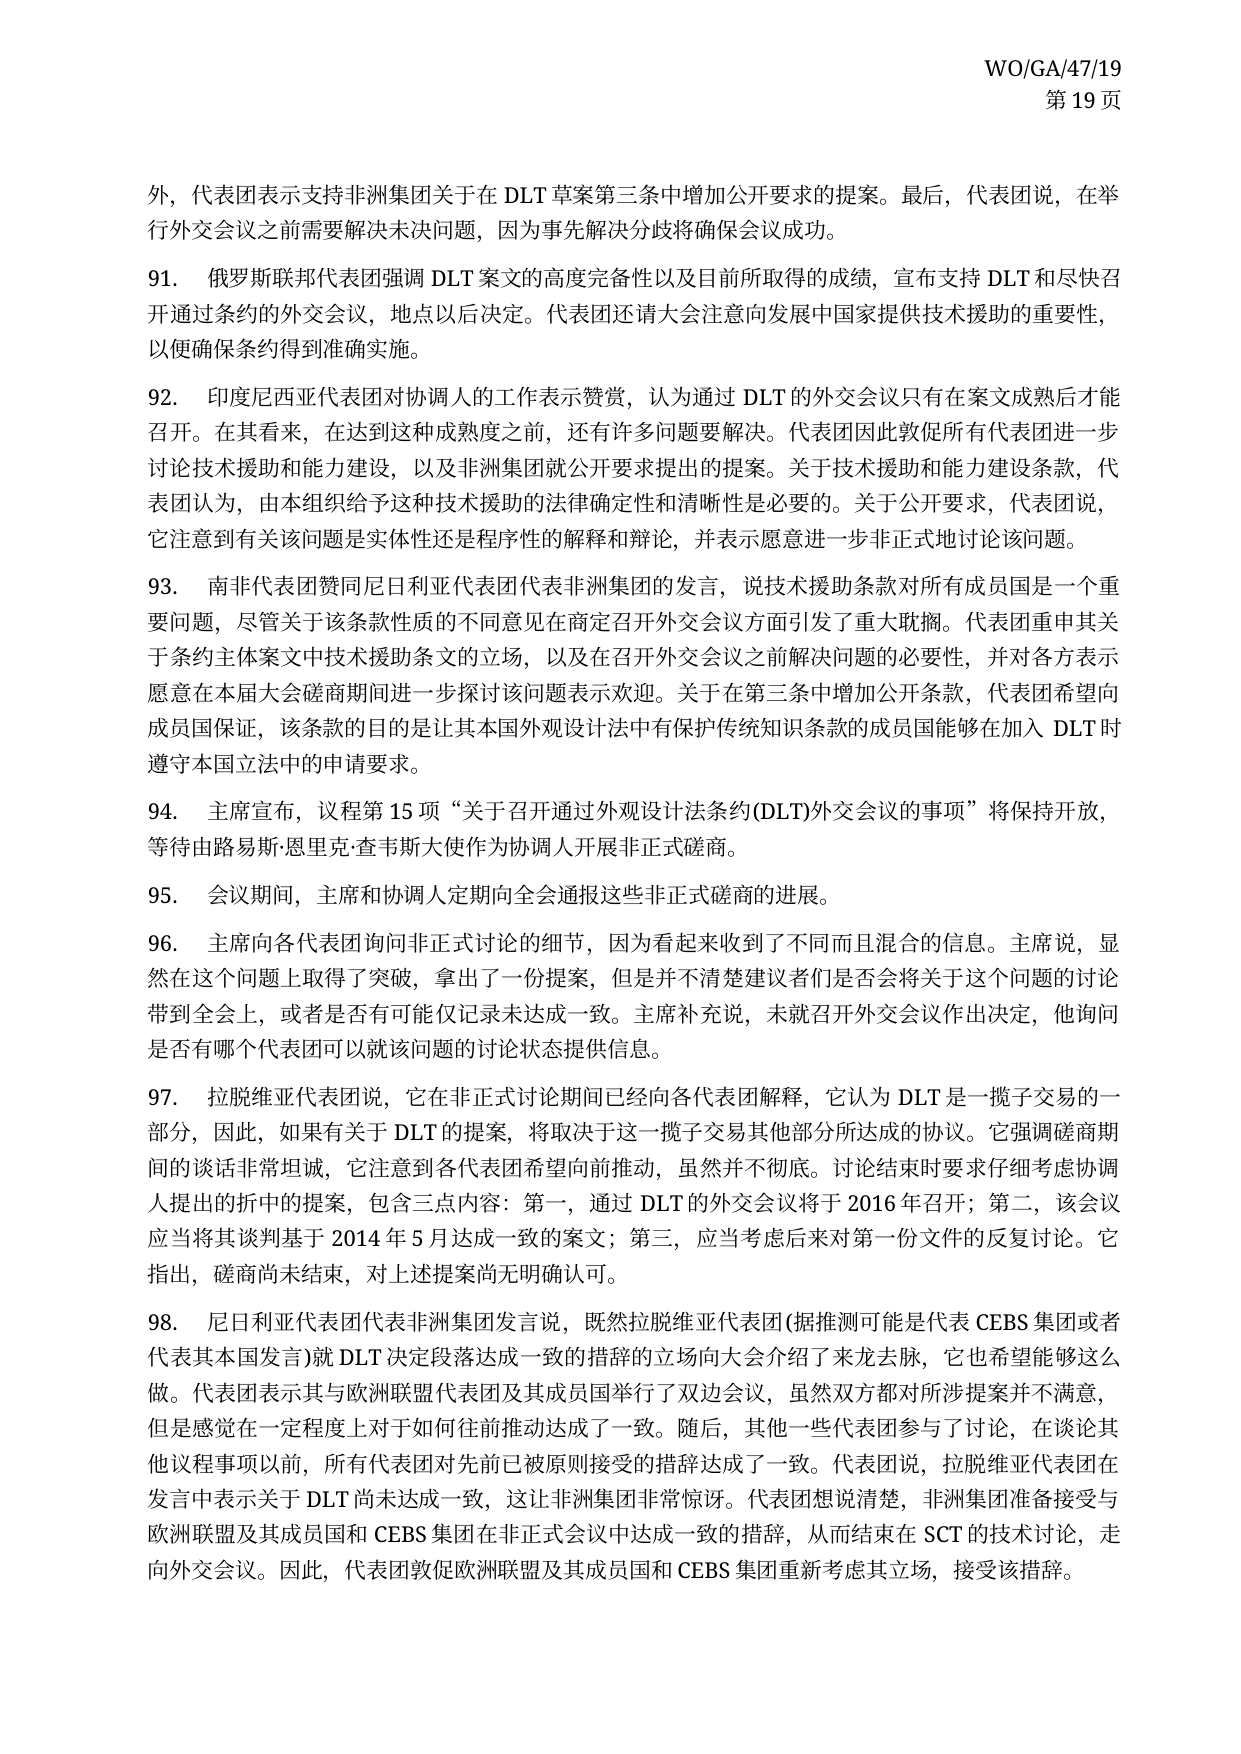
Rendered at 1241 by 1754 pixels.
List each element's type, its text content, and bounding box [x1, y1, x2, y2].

list 会议期间，主席和协调人定期向全会通报这些非正式磋商的进展。 [148, 874, 1122, 909]
list 主席向各代表团询问非正式讨论的细节，因为看起来收到了不同而且混合的信息。主席说，显然在这个问题上取得了突破，拿出了一份提案，但是并不清楚建议者们是否会将关于这个问题的讨论带到全会上，或者是否有可能仅记录未达成一致。主席补充说，未就召开外交会议作出决定，他询问是否有哪个代表团可以就该问题的讨论状态提供信息。 [148, 922, 1122, 1064]
list 尼日利亚代表团代表非洲集团发言说，既然拉脱维亚代表团(据推测可能是代表CEBS集团或者代表其本国发言)就DLT决定段落达成一致的措辞的立场向大会介绍了来龙去脉，它也希望能够这么做。代表团表示其与欧洲联盟代表团及其成员国举行了双边会议，虽然双方都对所涉提案并不满意，但是感觉在一定程度上对于如何往前推动达成了一致。随后，其他一些代表团参与了讨论，在谈论其他议程事项以前，所有代表团对先前已被原则接受的措辞达成了一致。代表团说，拉脱维亚代表团在发言中表示关于DLT尚未达成一致，这让非洲集团非常惊讶。代表团想说清楚，非洲集团准备接受与欧洲联盟及其成员国和CEBS集团在非正式会议中达成一致的措辞，从而结束在SCT的技术讨论，走向外交会议。因此，代表团敦促欧洲联盟及其成员国和CEBS集团重新考虑其立场，接受该措辞。 [148, 1301, 1122, 1584]
list 主席宣布，议程第15项“关于召开通过外观设计法条约(DLT)外交会议的事项”将保持开放，等待由路易斯·恩里克·查韦斯大使作为协调人开展非正式磋商。 [148, 791, 1122, 862]
list 拉脱维亚代表团说，它在非正式讨论期间已经向各代表团解释，它认为DLT是一揽子交易的一部分，因此，如果有关于DLT的提案，将取决于这一揽子交易其他部分所达成的协议。它强调磋商期间的谈话非常坦诚，它注意到各代表团希望向前推动，虽然并不彻底。讨论结束时要求仔细考虑协调人提出的折中的提案，包含三点内容：第一，通过DLT的外交会议将于2016年召开；第二，该会议应当将其谈判基于2014年5月达成一致的案文；第三，应当考虑后来对第一份文件的反复讨论。它指出，磋商尚未结束，对上述提案尚无明确认可。 [148, 1076, 1122, 1289]
list 印度尼西亚代表团对协调人的工作表示赞赏，认为通过DLT的外交会议只有在案文成熟后才能召开。在其看来，在达到这种成熟度之前，还有许多问题要解决。代表团因此敦促所有代表团进一步讨论技术援助和能力建设，以及非洲集团就公开要求提出的提案。关于技术援助和能力建设条款，代表团认为，由本组织给予这种技术援助的法律确定性和清晰性是必要的。关于公开要求，代表团说，它注意到有关该问题是实体性还是程序性的解释和辩论，并表示愿意进一步非正式地讨论该问题。 [148, 376, 1122, 553]
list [148, 174, 1122, 245]
list 南非代表团赞同尼日利亚代表团代表非洲集团的发言，说技术援助条款对所有成员国是一个重要问题，尽管关于该条款性质的不同意见在商定召开外交会议方面引发了重大耽搁。代表团重申其关于条约主体案文中技术援助条文的立场，以及在召开外交会议之前解决问题的必要性，并对各方表示愿意在本届大会磋商期间进一步探讨该问题表示欢迎。关于在第三条中增加公开条款，代表团希望向成员国保证，该条款的目的是让其本国外观设计法中有保护传统知识条款的成员国能够在加入DLT时遵守本国立法中的申请要求。 [148, 566, 1122, 778]
list 俄罗斯联邦代表团强调DLT案文的高度完备性以及目前所取得的成绩，宣布支持DLT和尽快召开通过条约的外交会议，地点以后决定。代表团还请大会注意向发展中国家提供技术援助的重要性，以便确保条约得到准确实施。 [148, 257, 1122, 364]
